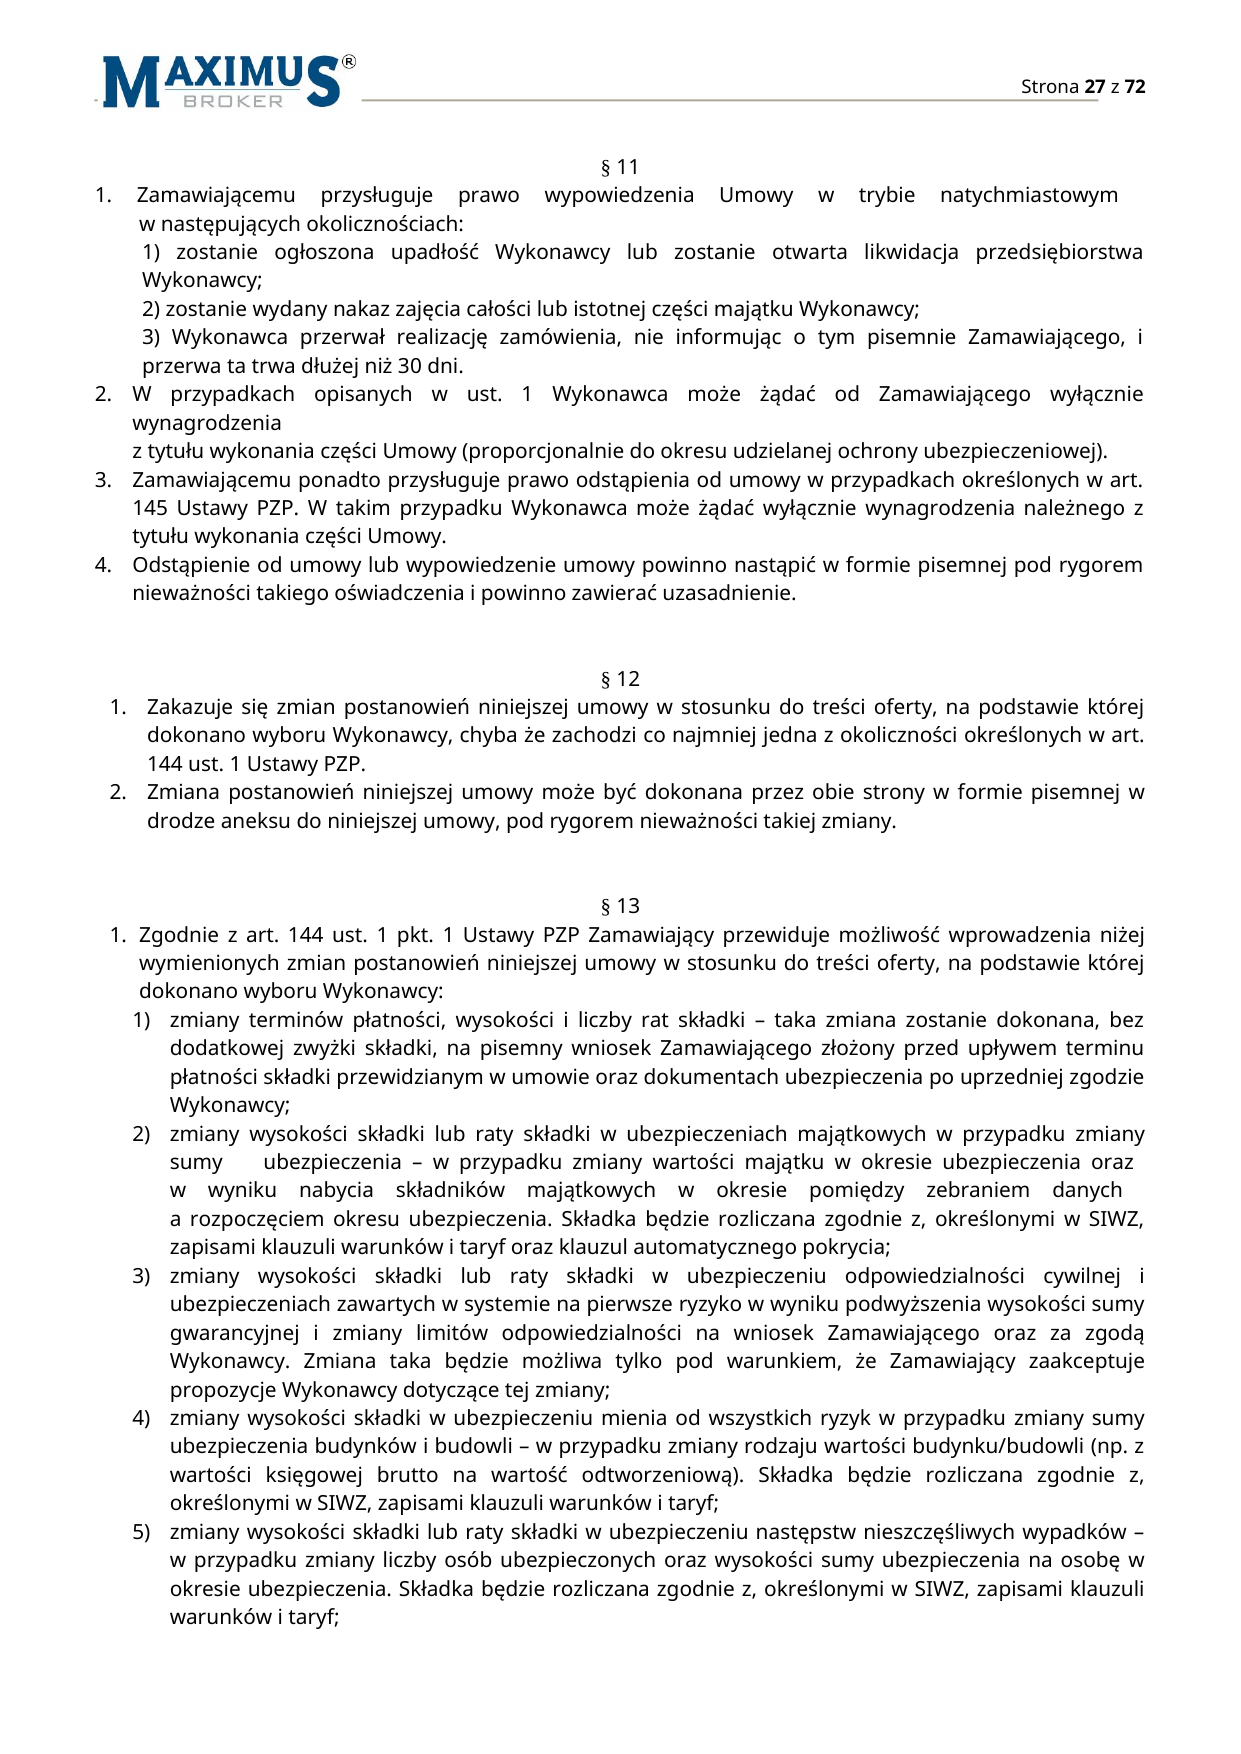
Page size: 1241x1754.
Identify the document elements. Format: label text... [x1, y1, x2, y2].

list zmiany wysokości składki lub raty składki w ubezpieczeniu następstw nieszczęśliwych wypadków – w przypadku zmiany liczby osób ubezpieczonych oraz wysokości sumy ubezpieczenia na osobę w okresie ubezpieczenia. Składka będzie rozliczana zgodnie z, określonymi w SIWZ, zapisami klauzuli warunków i taryf; [132, 1517, 1146, 1631]
list Zgodnie z art. 144 ust. 1 pkt. 1 Ustawy PZP Zamawiający przewiduje możliwość wprowadzenia niżej wymienionych zmian postanowień niniejszej umowy w stosunku do treści oferty, na podstawie której dokonano wyboru Wykonawcy: [109, 920, 1146, 1005]
text 2) zostanie wydany nakaz zajęcia całości lub istotnej części majątku Wykonawcy; [142, 294, 1145, 322]
list zmiany terminów płatności, wysokości i liczby rat składki – taka zmiana zostanie dokonana, bez dodatkowej zwyżki składki, na pisemny wniosek Zamawiającego złożony przed upływem terminu płatności składki przewidzianym w umowie oraz dokumentach ubezpieczenia po uprzedniej zgodzie Wykonawcy; [132, 1005, 1146, 1119]
text 13 [94, 891, 1146, 920]
text 11 [94, 152, 1146, 180]
list zmiany wysokości składki lub raty składki w ubezpieczeniu odpowiedzialności cywilnej i ubezpieczeniach zawartych w systemie na pierwsze ryzyko w wyniku podwyższenia wysokości sumy gwarancyjnej i zmiany limitów odpowiedzialności na wniosek Zamawiającego oraz za zgodą Wykonawcy. Zmiana taka będzie możliwa tylko pod warunkiem, że Zamawiający zaakceptuje propozycje Wykonawcy dotyczące tej zmiany; [132, 1261, 1146, 1403]
picture [97, 50, 362, 112]
list Odstąpienie od umowy lub wypowiedzenie umowy powinno nastąpić w formie pisemnej pod rygorem nieważności takiego oświadczenia i powinno zawierać uzasadnienie. [94, 550, 1145, 607]
list zmiany wysokości składki w ubezpieczeniu mienia od wszystkich ryzyk w przypadku zmiany sumy ubezpieczenia budynków i budowli – w przypadku zmiany rodzaju wartości budynku/budowli (np. z wartości księgowej brutto na wartość odtworzeniową). Składka będzie rozliczana zgodnie z, określonymi w SIWZ, zapisami klauzuli warunków i taryf; [132, 1403, 1146, 1517]
list Zakazuje się zmian postanowień niniejszej umowy w stosunku do treści oferty, na podstawie której dokonano wyboru Wykonawcy, chyba że zachodzi co najmniej jedna z okoliczności określonych w art. 144 ust. 1 Ustawy PZP. [109, 692, 1146, 777]
list Zmiana postanowień niniejszej umowy może być dokonana przez obie strony w formie pisemnej w drodze aneksu do niniejszej umowy, pod rygorem nieważności takiej zmiany. [109, 777, 1146, 834]
list zmiany wysokości składki lub raty składki w ubezpieczeniach majątkowych w przypadku zmiany sumy ubezpieczenia – w przypadku zmiany wartości majątku w okresie ubezpieczenia oraz w wyniku nabycia składników majątkowych w okresie pomiędzy zebraniem danych a rozpoczęciem okresu ubezpieczenia. Składka będzie rozliczana zgodnie z, określonymi w SIWZ, zapisami klauzuli warunków i taryf oraz klauzul automatycznego pokrycia; [132, 1119, 1146, 1261]
text 3) Wykonawca przerwał realizację zamówienia, nie informując o tym pisemnie Zamawiającego, i przerwa ta trwa dłużej niż 30 dni. [142, 322, 1145, 379]
text 1) zostanie ogłoszona upadłość Wykonawcy lub zostanie otwarta likwidacja przedsiębiorstwa Wykonawcy; [142, 237, 1145, 294]
list Zamawiającemu ponadto przysługuje prawo odstąpienia od umowy w przypadkach określonych w art. 145 Ustawy PZP. W takim przypadku Wykonawca może żądać wyłącznie wynagrodzenia należnego z tytułu wykonania części Umowy. [94, 465, 1145, 550]
text 12 [94, 664, 1146, 692]
text 1. Zamawiającemu przysługuje prawo wypowiedzenia Umowy w trybie natychmiastowym w następujących okolicznościach: [94, 180, 1145, 237]
list W przypadkach opisanych w ust. 1 Wykonawca może żądać od Zamawiającego wyłącznie wynagrodzenia z tytułu wykonania części Umowy (proporcjonalnie do okresu udzielanej ochrony ubezpieczeniowej). [94, 379, 1145, 465]
